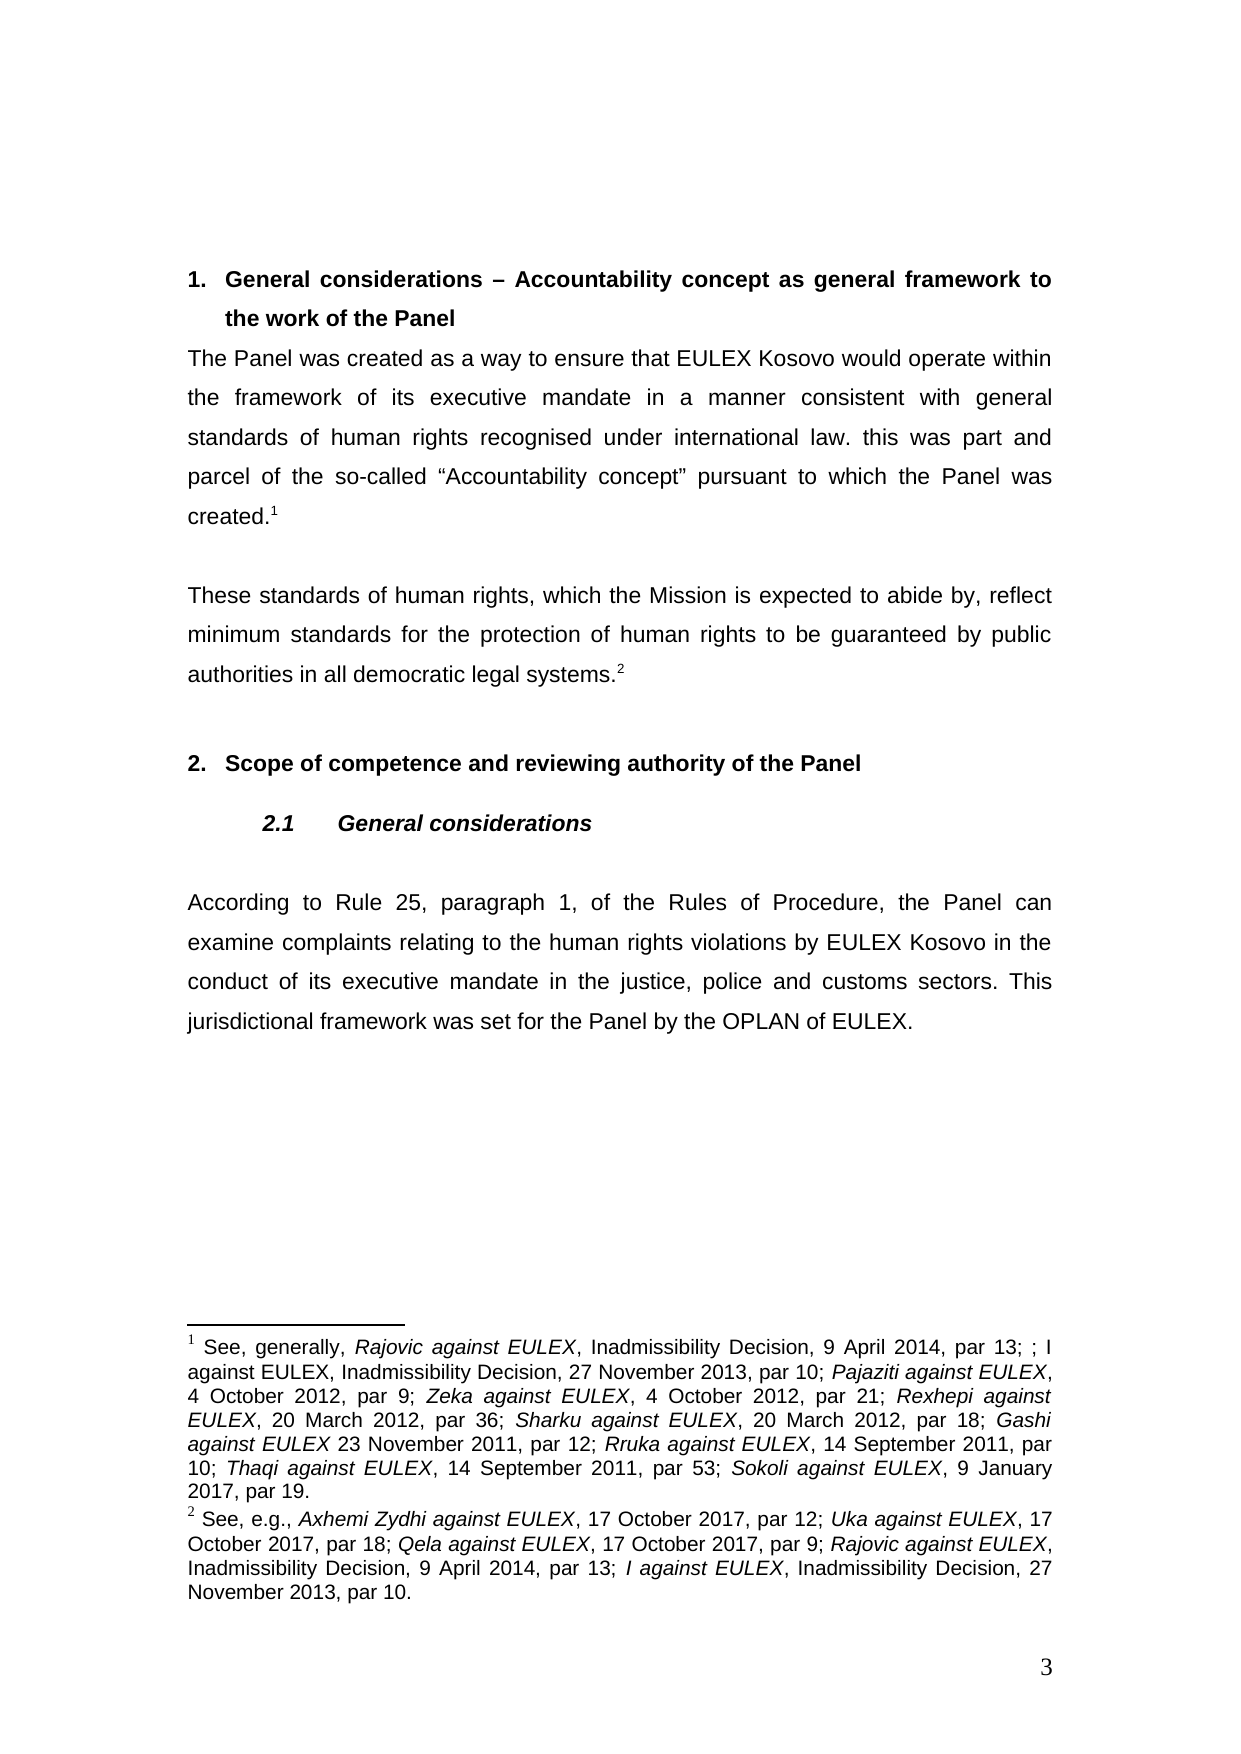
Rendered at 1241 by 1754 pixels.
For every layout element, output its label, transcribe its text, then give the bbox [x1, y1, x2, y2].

subtitle 2.1 General considerations [187, 810, 1053, 837]
text These standards of human rights, which the Mission is expected to abide by, reflect minimum standards for the protection of human rights to be guaranteed by public authorities in all democratic legal systems. [187, 582, 1053, 687]
subtitle Scope of competence and reviewing authority of the Panel [187, 750, 1053, 776]
text According to Rule 25, paragraph 1, of the Rules of Procedure, the Panel can examine complaints relating to the human rights violations by EULEX Kosovo in the conduct of its executive mandate in the justice, police and customs sectors. This jurisdictional framework was set for the Panel by the OPLAN of EULEX. [187, 889, 1053, 1034]
text The Panel was created as a way to ensure that EULEX Kosovo would operate within the framework of its executive mandate in a manner consistent with general standards of human rights recognised under international law. this was part and parcel of the so-called “Accountability concept” pursuant to which the Panel was created. [187, 345, 1053, 529]
subtitle General considerations – Accountability concept as general framework to the work of the Panel [187, 266, 1053, 332]
